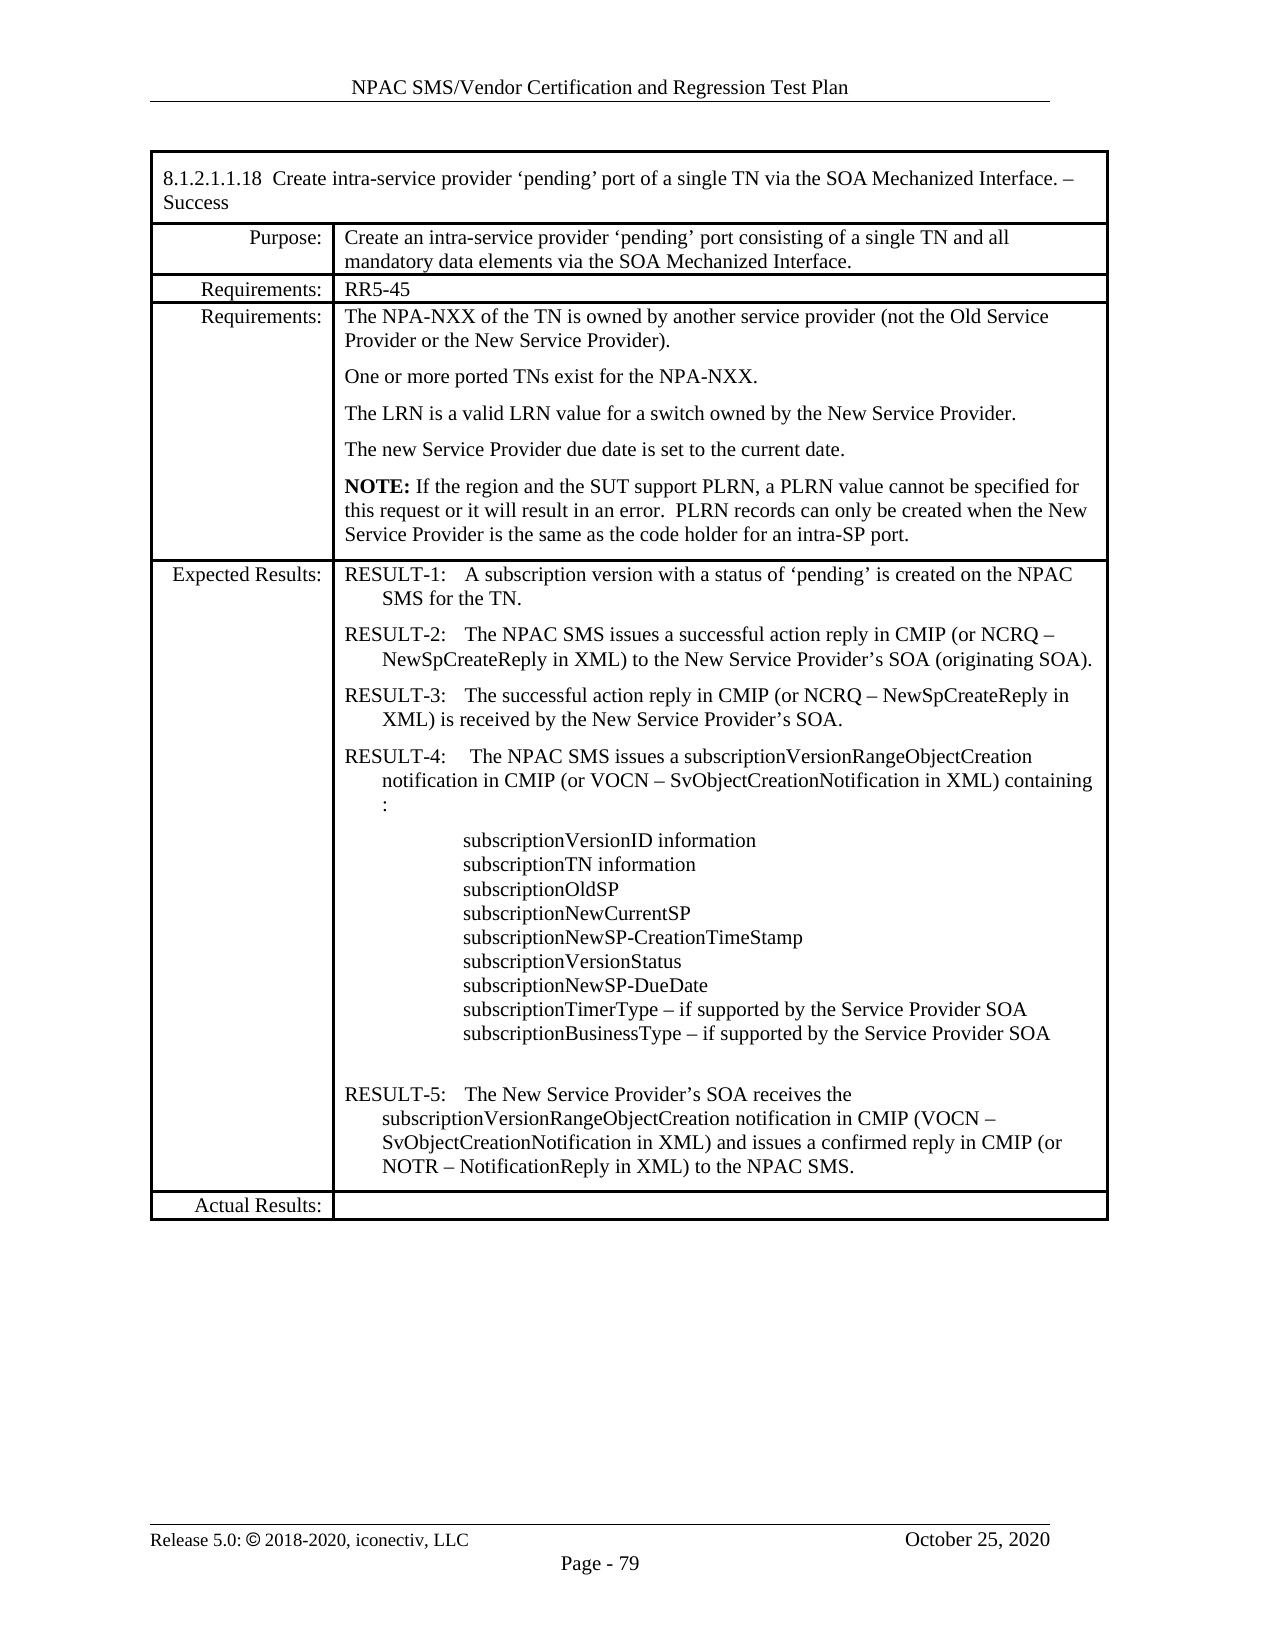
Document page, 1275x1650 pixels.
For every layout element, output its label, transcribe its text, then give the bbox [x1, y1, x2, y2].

table_cell Requirements: [153, 304, 332, 559]
table_cell Expected Results: [153, 562, 332, 1190]
table_cell Actual Results: [153, 1193, 332, 1217]
table_cell RR5-45 [335, 276, 1106, 301]
table_cell Create an intra-service provider ‘pending’ port consisting of a single TN and all mandatory data elements via the SOA Mechanized Interface. [335, 225, 1106, 273]
table_cell [335, 1193, 1106, 1217]
table_header 8.1.2.1.1.18 Create intra-service provider ‘pending’ port of a single TN via the SOA Mechanized Interface. – Success [153, 153, 1106, 222]
table_cell A subscription version with a status of ‘pending’ is created on the NPAC SMS for the TN. The NPAC SMS issues a successful action reply in CMIP (or NCRQ – NewSpCreateReply in XML) to the New Service Provider’s SOA (originating SOA). The successful action reply in CMIP (or NCRQ – NewSpCreateReply in XML) is received by the New Service Provider’s SOA. The NPAC SMS issues a subscriptionVersionRangeObjectCreation notification in CMIP (or VOCN – SvObjectCreationNotification in XML) containing : subscriptionVersionID information subscriptionTN information subscriptionOldSP subscriptionNewCurrentSP subscriptionNewSP-CreationTimeStamp subscriptionVersionStatus subscriptionNewSP-DueDate subscriptionTimerType – if supported by the Service Provider SOA subscriptionBusinessType – if supported by the Service Provider SOA The New Service Provider’s SOA receives the subscriptionVersionRangeObjectCreation notification in CMIP (VOCN – SvObjectCreationNotification in XML) and issues a confirmed reply in CMIP (or NOTR – NotificationReply in XML) to the NPAC SMS. [335, 562, 1106, 1190]
table_cell Requirements: [153, 276, 332, 301]
table_cell The NPA-NXX of the TN is owned by another service provider (not the Old Service Provider or the New Service Provider). One or more ported TNs exist for the NPA-NXX. The LRN is a valid LRN value for a switch owned by the New Service Provider. The new Service Provider due date is set to the current date. NOTE: If the region and the SUT support PLRN, a PLRN value cannot be specified for this request or it will result in an error. PLRN records can only be created when the New Service Provider is the same as the code holder for an intra-SP port. [335, 304, 1106, 559]
table_cell Purpose: [153, 225, 332, 273]
